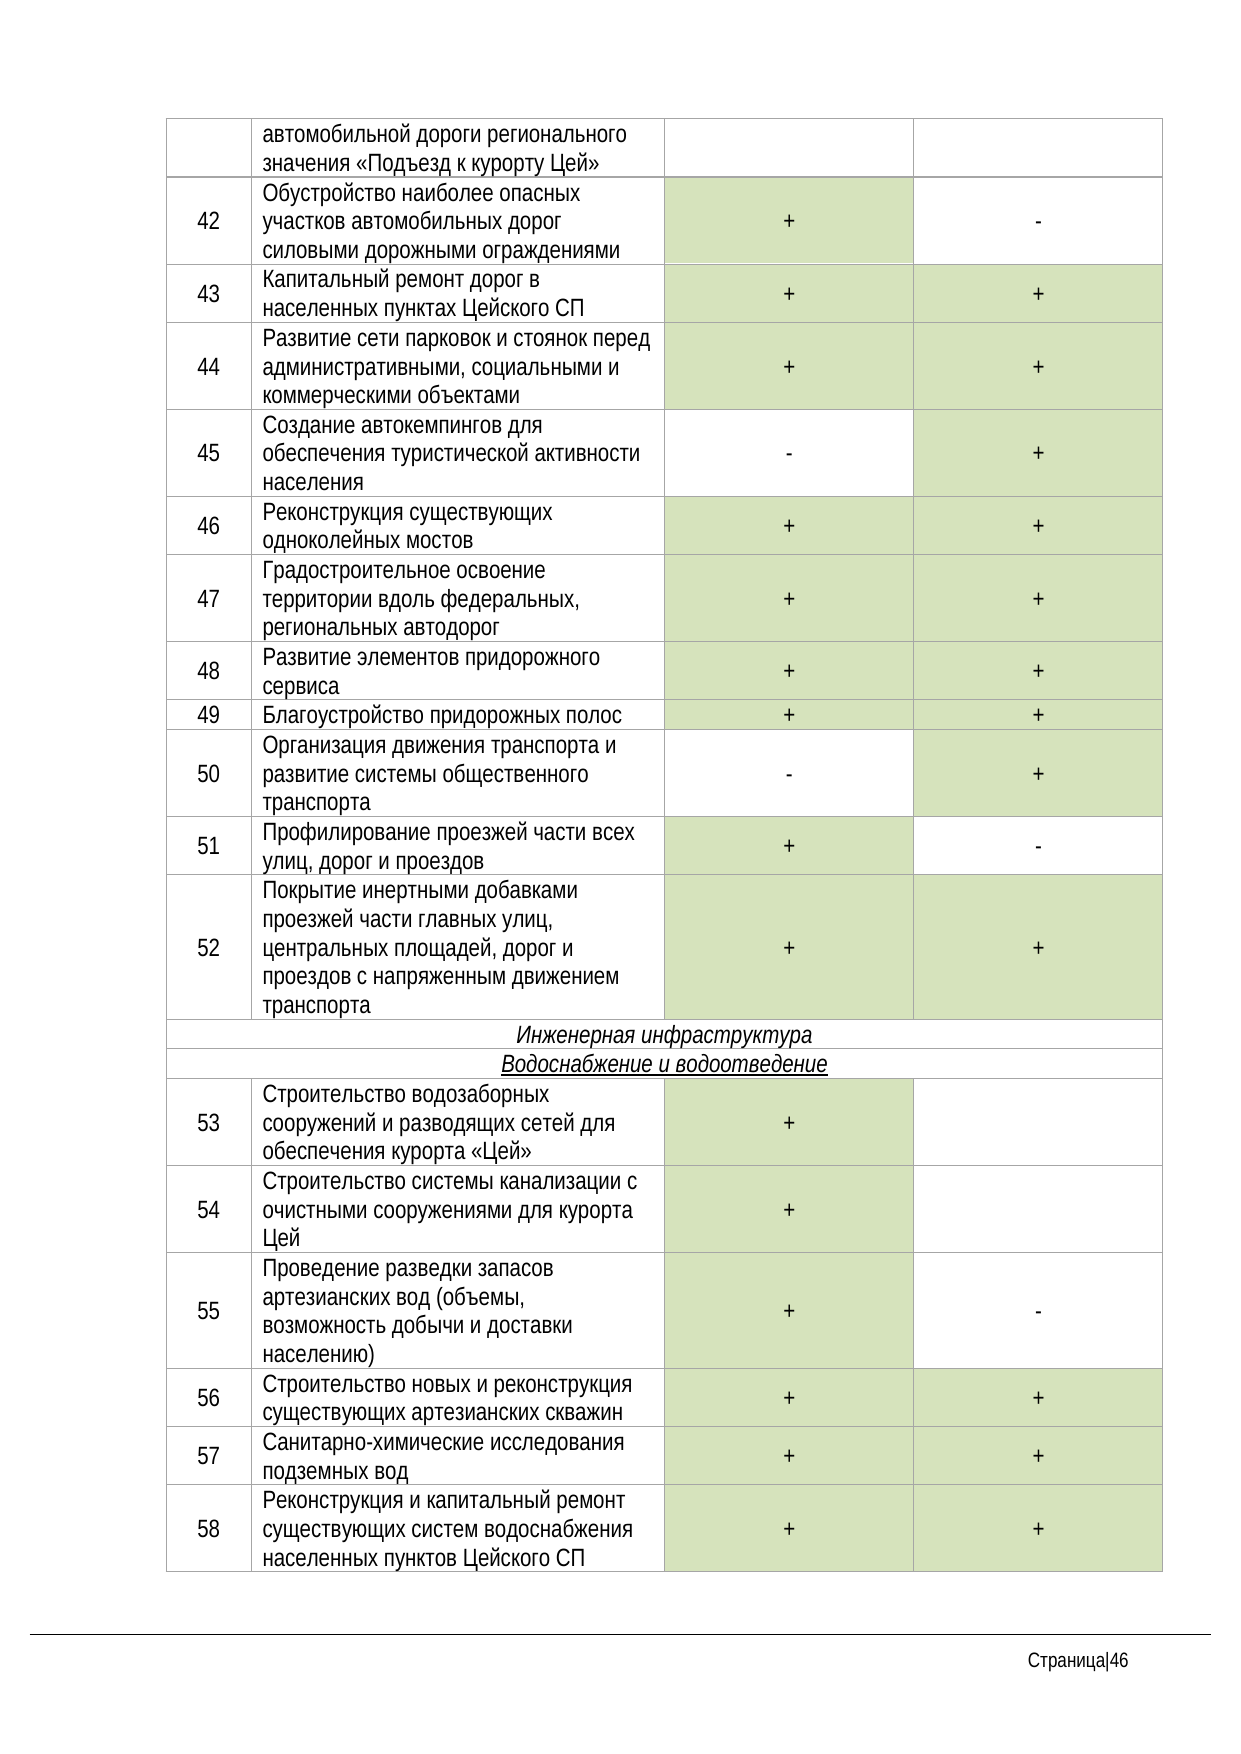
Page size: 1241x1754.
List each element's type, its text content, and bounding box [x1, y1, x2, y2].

table_cell Благоустройство придорожных полос [252, 700, 664, 729]
table_cell Развитие элементов придорожного сервиса [252, 642, 664, 699]
table_cell Покрытие инертными добавками проезжей части главных улиц, центральных площадей, дорог и проездов с напряженным движением транспорта [252, 875, 664, 1019]
table_cell 57 [167, 1427, 251, 1484]
table_cell + [665, 1427, 913, 1484]
table_cell 45 [167, 410, 251, 496]
table_cell + [914, 410, 1162, 496]
table_cell + [914, 265, 1162, 322]
table_cell Обустройство наиболее опасных участков автомобильных дорог силовыми дорожными ограждениями [252, 178, 664, 263]
table_cell 55 [167, 1253, 251, 1368]
table_cell - [914, 119, 1162, 176]
table_cell + [914, 497, 1162, 554]
table_cell + [665, 555, 913, 641]
table_cell + [914, 1485, 1162, 1571]
table_cell Градостроительное освоение территории вдоль федеральных, региональных автодорог [252, 555, 664, 641]
table_cell - [914, 817, 1162, 874]
table_cell + [665, 1166, 913, 1252]
table_cell - [914, 178, 1162, 263]
table_cell + [665, 178, 913, 263]
table_cell 43 [167, 265, 251, 322]
table_cell Профилирование проезжей части всех улиц, дорог и проездов [252, 817, 664, 874]
table_cell 52 [167, 875, 251, 1019]
table_cell Санитарно-химические исследования подземных вод [252, 1427, 664, 1484]
table_cell Проведение разведки запасов артезианских вод (объемы, возможность добычи и доставки населению) [252, 1253, 664, 1368]
table_cell + [914, 730, 1162, 816]
table_cell + [914, 875, 1162, 1019]
table_cell 47 [167, 555, 251, 641]
table_cell + [665, 817, 913, 874]
table_cell [914, 1166, 1162, 1252]
table_cell Развитие сети парковок и стоянок перед административными, социальными и коммерческими объектами [252, 323, 664, 409]
table_cell Создание автокемпингов для обеспечения туристической активности населения [252, 410, 664, 496]
table_cell + [914, 323, 1162, 409]
table_cell 44 [167, 323, 251, 409]
table_cell + [665, 323, 913, 409]
table_cell Реконструкция существующих одноколейных мостов [252, 497, 664, 554]
table_cell 41 [167, 119, 251, 176]
table_cell Строительство новых и реконструкция существующих артезианских скважин [252, 1369, 664, 1426]
table_cell [914, 1079, 1162, 1165]
table_cell 53 [167, 1079, 251, 1165]
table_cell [252, 119, 664, 176]
table_cell + [914, 555, 1162, 641]
table_cell Организация движения транспорта и развитие системы общественного транспорта [252, 730, 664, 816]
table_cell + [914, 700, 1162, 729]
table_cell + [914, 642, 1162, 699]
table_cell 48 [167, 642, 251, 699]
table_cell Реконструкция и капитальный ремонт существующих систем водоснабжения населенных пунктов Цейского СП [252, 1485, 664, 1571]
table_cell + [665, 875, 913, 1019]
table_cell 49 [167, 700, 251, 729]
table_cell Строительство системы канализации с очистными сооружениями для курорта Цей [252, 1166, 664, 1252]
table_cell + [665, 497, 913, 554]
table_cell 42 [167, 178, 251, 263]
table_cell Капитальный ремонт дорог в населенных пунктах Цейского СП [252, 265, 664, 322]
table_cell 50 [167, 730, 251, 816]
table_cell - [665, 730, 913, 816]
table_cell 58 [167, 1485, 251, 1571]
table_cell + [665, 265, 913, 322]
table_cell + [665, 1253, 913, 1368]
table_cell - [665, 410, 913, 496]
table_cell Водоснабжение и водоотведение [167, 1049, 1162, 1078]
table_cell + [665, 1485, 913, 1571]
table_cell + [665, 119, 913, 176]
table_cell 46 [167, 497, 251, 554]
table_cell + [665, 700, 913, 729]
table_cell Строительство водозаборных сооружений и разводящих сетей для обеспечения курорта «Цей» [252, 1079, 664, 1165]
table_cell + [665, 642, 913, 699]
table_cell Инженерная инфраструктура [167, 1020, 1162, 1048]
table_cell 51 [167, 817, 251, 874]
table_cell 54 [167, 1166, 251, 1252]
table_cell + [914, 1369, 1162, 1426]
table_cell - [914, 1253, 1162, 1368]
table_cell + [665, 1369, 913, 1426]
table_cell + [914, 1427, 1162, 1484]
table_cell 56 [167, 1369, 251, 1426]
table_cell + [665, 1079, 913, 1165]
